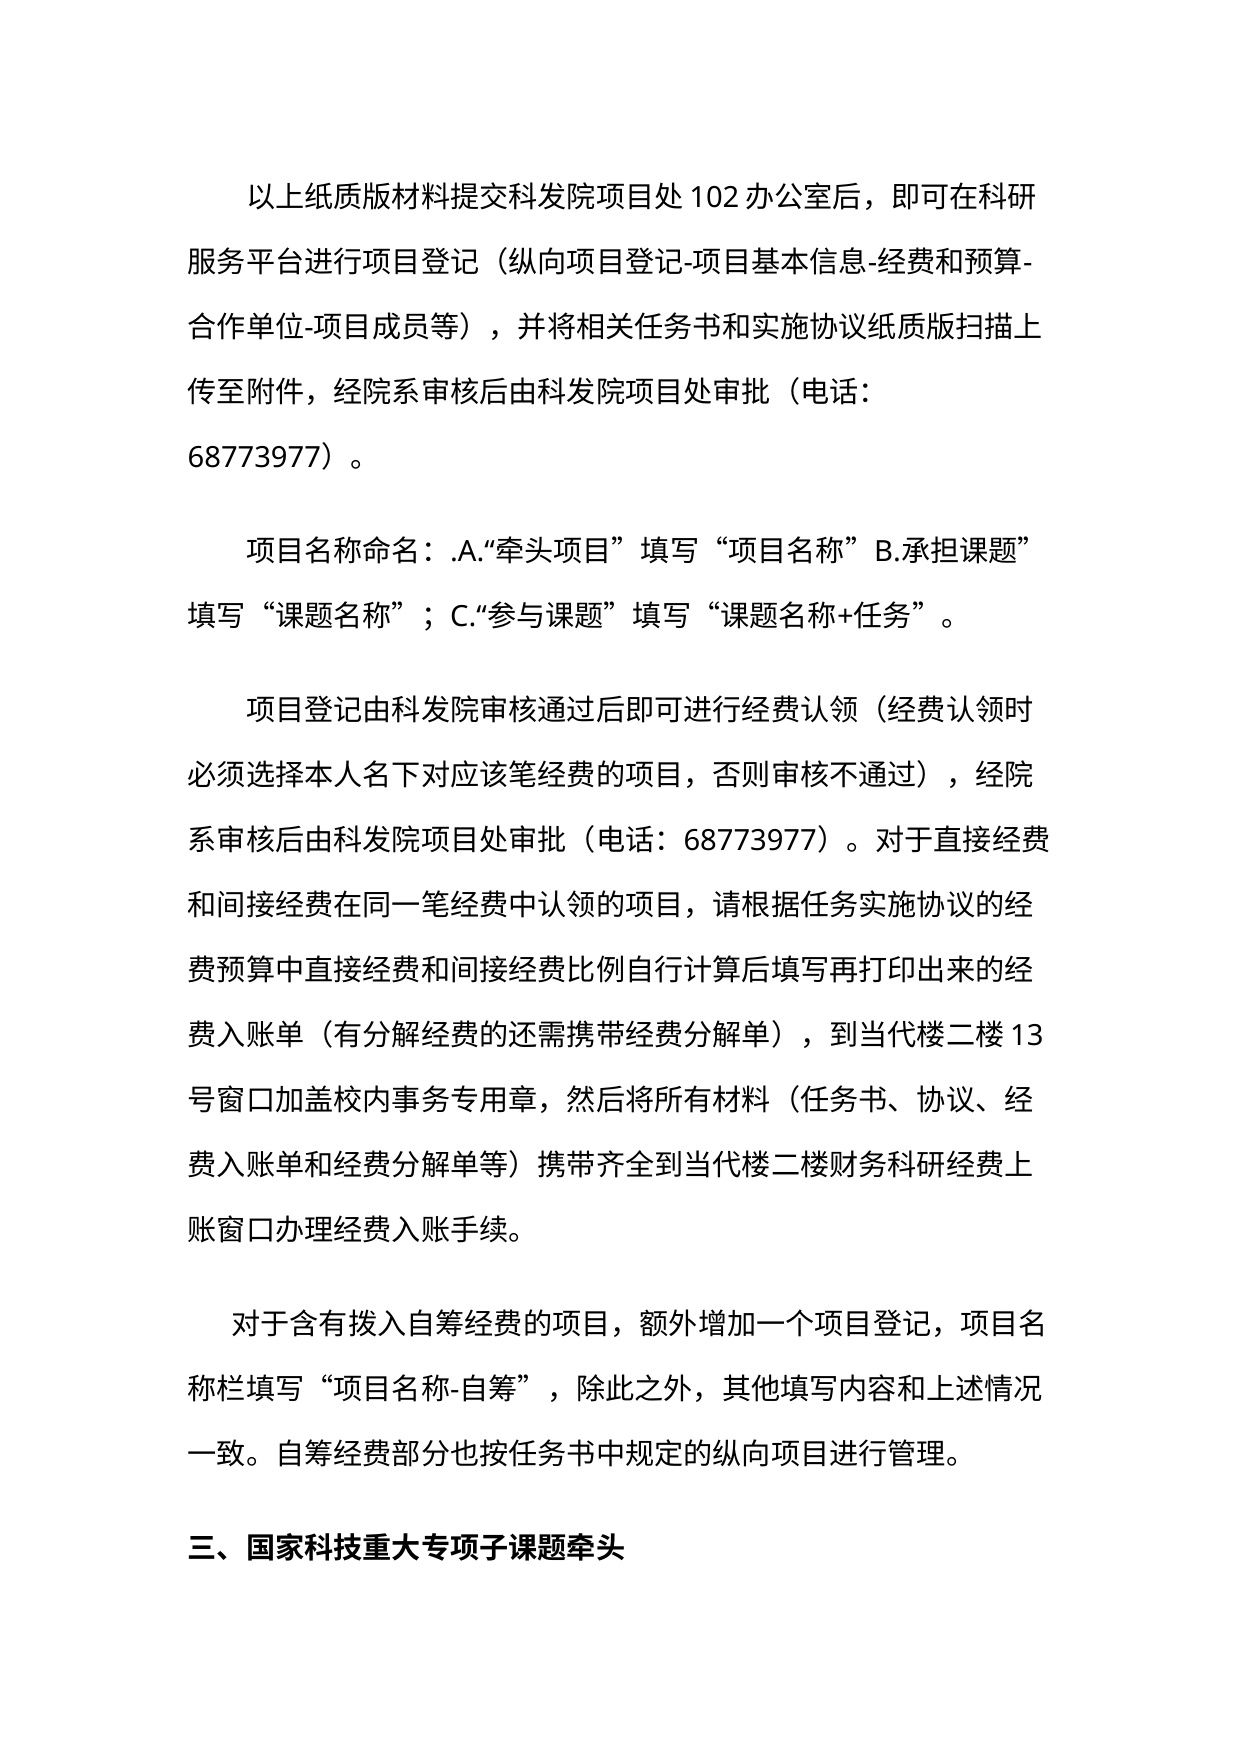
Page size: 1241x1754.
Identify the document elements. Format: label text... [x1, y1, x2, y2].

text 项目名称命名：.A.“牵头项目”填写“项目名称”B.承担课题”填写“课题名称”；C.“参与课题”填写“课题名称+任务”。 [187, 516, 1053, 646]
text 对于含有拨入自筹经费的项目，额外增加一个项目登记，项目名称栏填写“项目名称-自筹”，除此之外，其他填写内容和上述情况一致。自筹经费部分也按任务书中规定的纵向项目进行管理。 [187, 1289, 1053, 1484]
text 项目登记由科发院审核通过后即可进行经费认领（经费认领时必须选择本人名下对应该笔经费的项目，否则审核不通过），经院系审核后由科发院项目处审批（电话：68773977）。对于直接经费和间接经费在同一笔经费中认领的项目，请根据任务实施协议的经费预算中直接经费和间接经费比例自行计算后填写再打印出来的经费入账单（有分解经费的还需携带经费分解单），到当代楼二楼13号窗口加盖校内事务专用章，然后将所有材料（任务书、协议、经费入账单和经费分解单等）携带齐全到当代楼二楼财务科研经费上账窗口办理经费入账手续。 [187, 675, 1053, 1260]
text 三、国家科技重大专项子课题牵头 [187, 1514, 1053, 1579]
text 以上纸质版材料提交科发院项目处102办公室后，即可在科研服务平台进行项目登记（纵向项目登记-项目基本信息-经费和预算-合作单位-项目成员等），并将相关任务书和实施协议纸质版扫描上传至附件，经院系审核后由科发院项目处审批（电话：68773977）。 [187, 162, 1053, 487]
